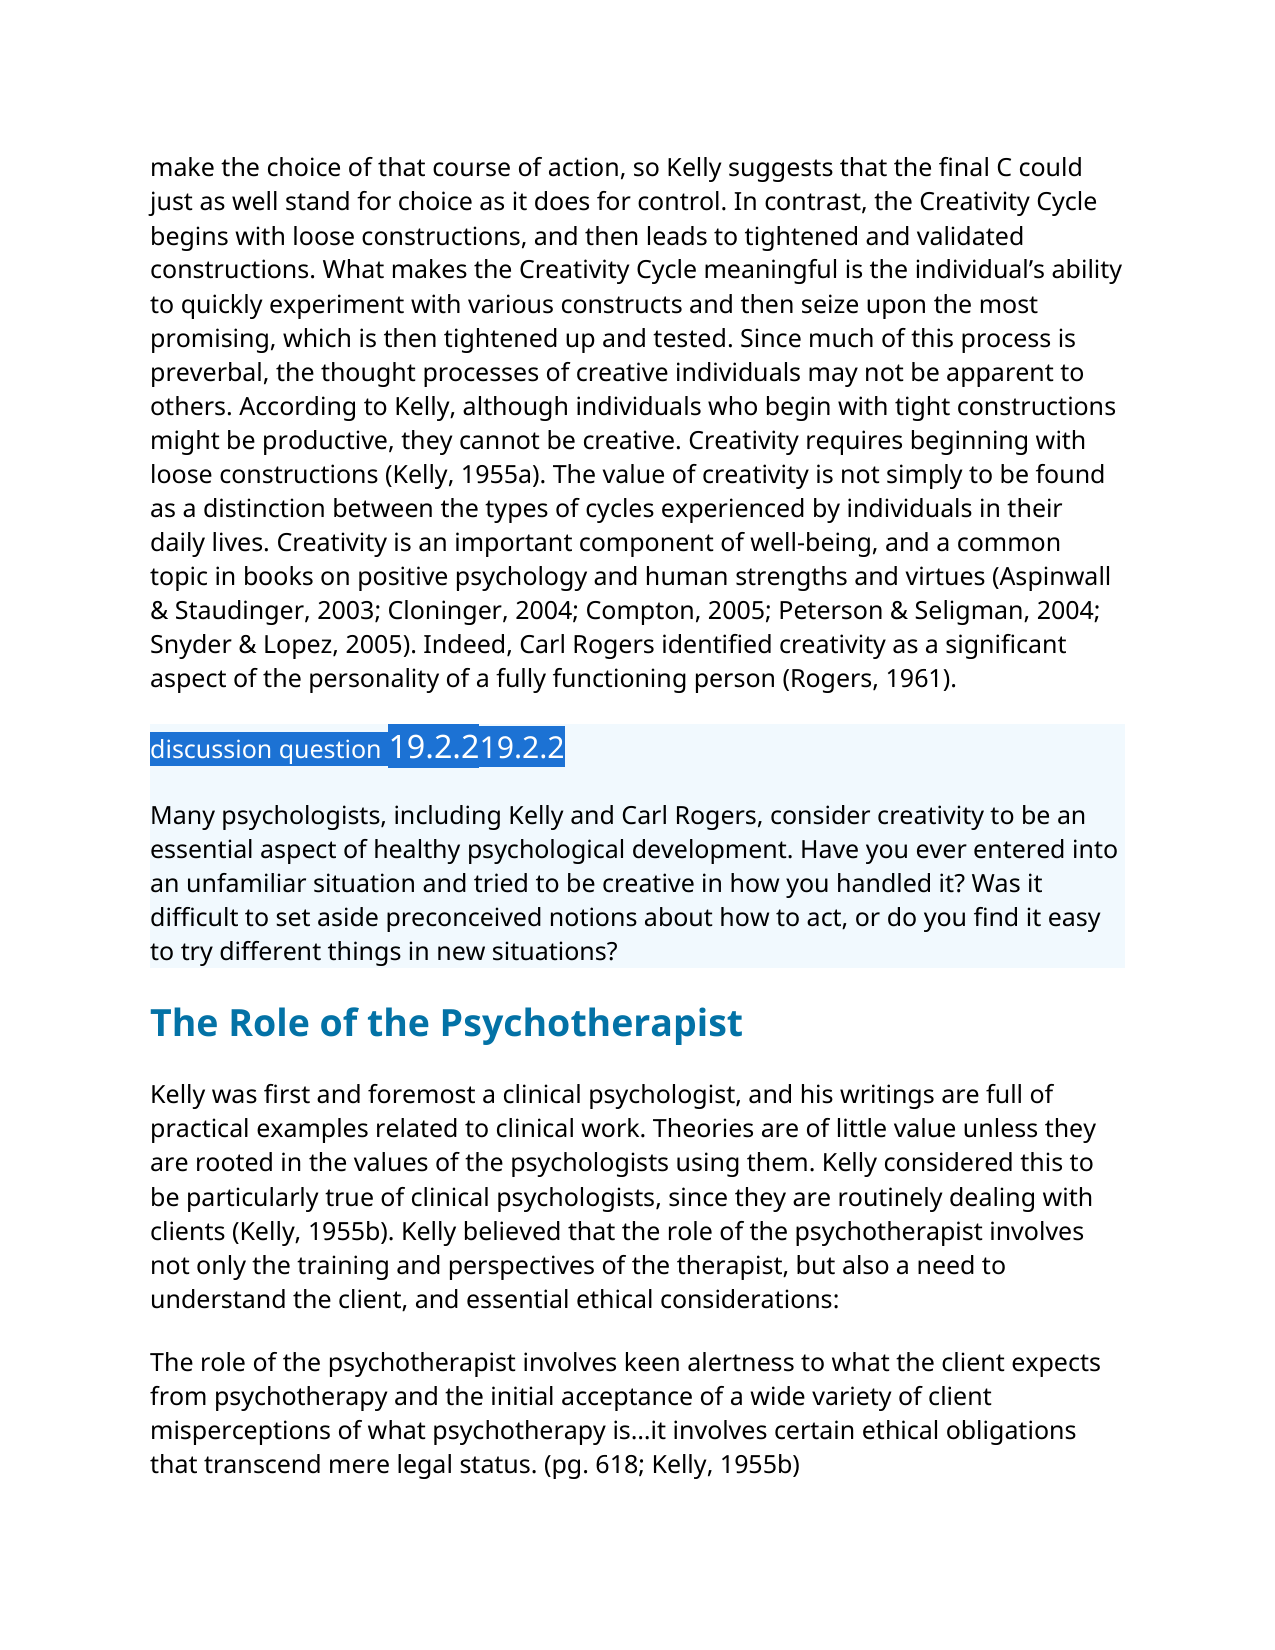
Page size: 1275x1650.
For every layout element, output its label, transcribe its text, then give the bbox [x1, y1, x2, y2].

text Kelly was first and foremost a clinical psychologist, and his writings are full of practical examples related to clinical work. Theories are of little value unless they are rooted in the values of the psychologists using them. Kelly considered this to be particularly true of clinical psychologists, since they are routinely dealing with clients (Kelly, 1955b). Kelly believed that the role of the psychotherapist involves not only the training and perspectives of the therapist, but also a need to understand the client, and essential ethical considerations: [150, 1077, 1125, 1315]
text discussion question 19.2.219.2.2 [479, 724, 1125, 768]
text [150, 150, 1125, 695]
text Many psychologists, including Kelly and Carl Rogers, consider creativity to be an essential aspect of healthy psychological development. Have you ever entered into an unfamiliar situation and tried to be creative in how you handled it? Was it difficult to set aside preconceived notions about how to act, or do you find it easy to try different things in new situations? [150, 797, 1125, 968]
text The Role of the Psychotherapist [150, 997, 1125, 1048]
text The role of the psychotherapist involves keen alertness to what the client expects from psychotherapy and the initial acceptance of a wide variety of client misperceptions of what psychotherapy is…it involves certain ethical obligations that transcend mere legal status. (pg. 618; Kelly, 1955b) [150, 1344, 1125, 1481]
